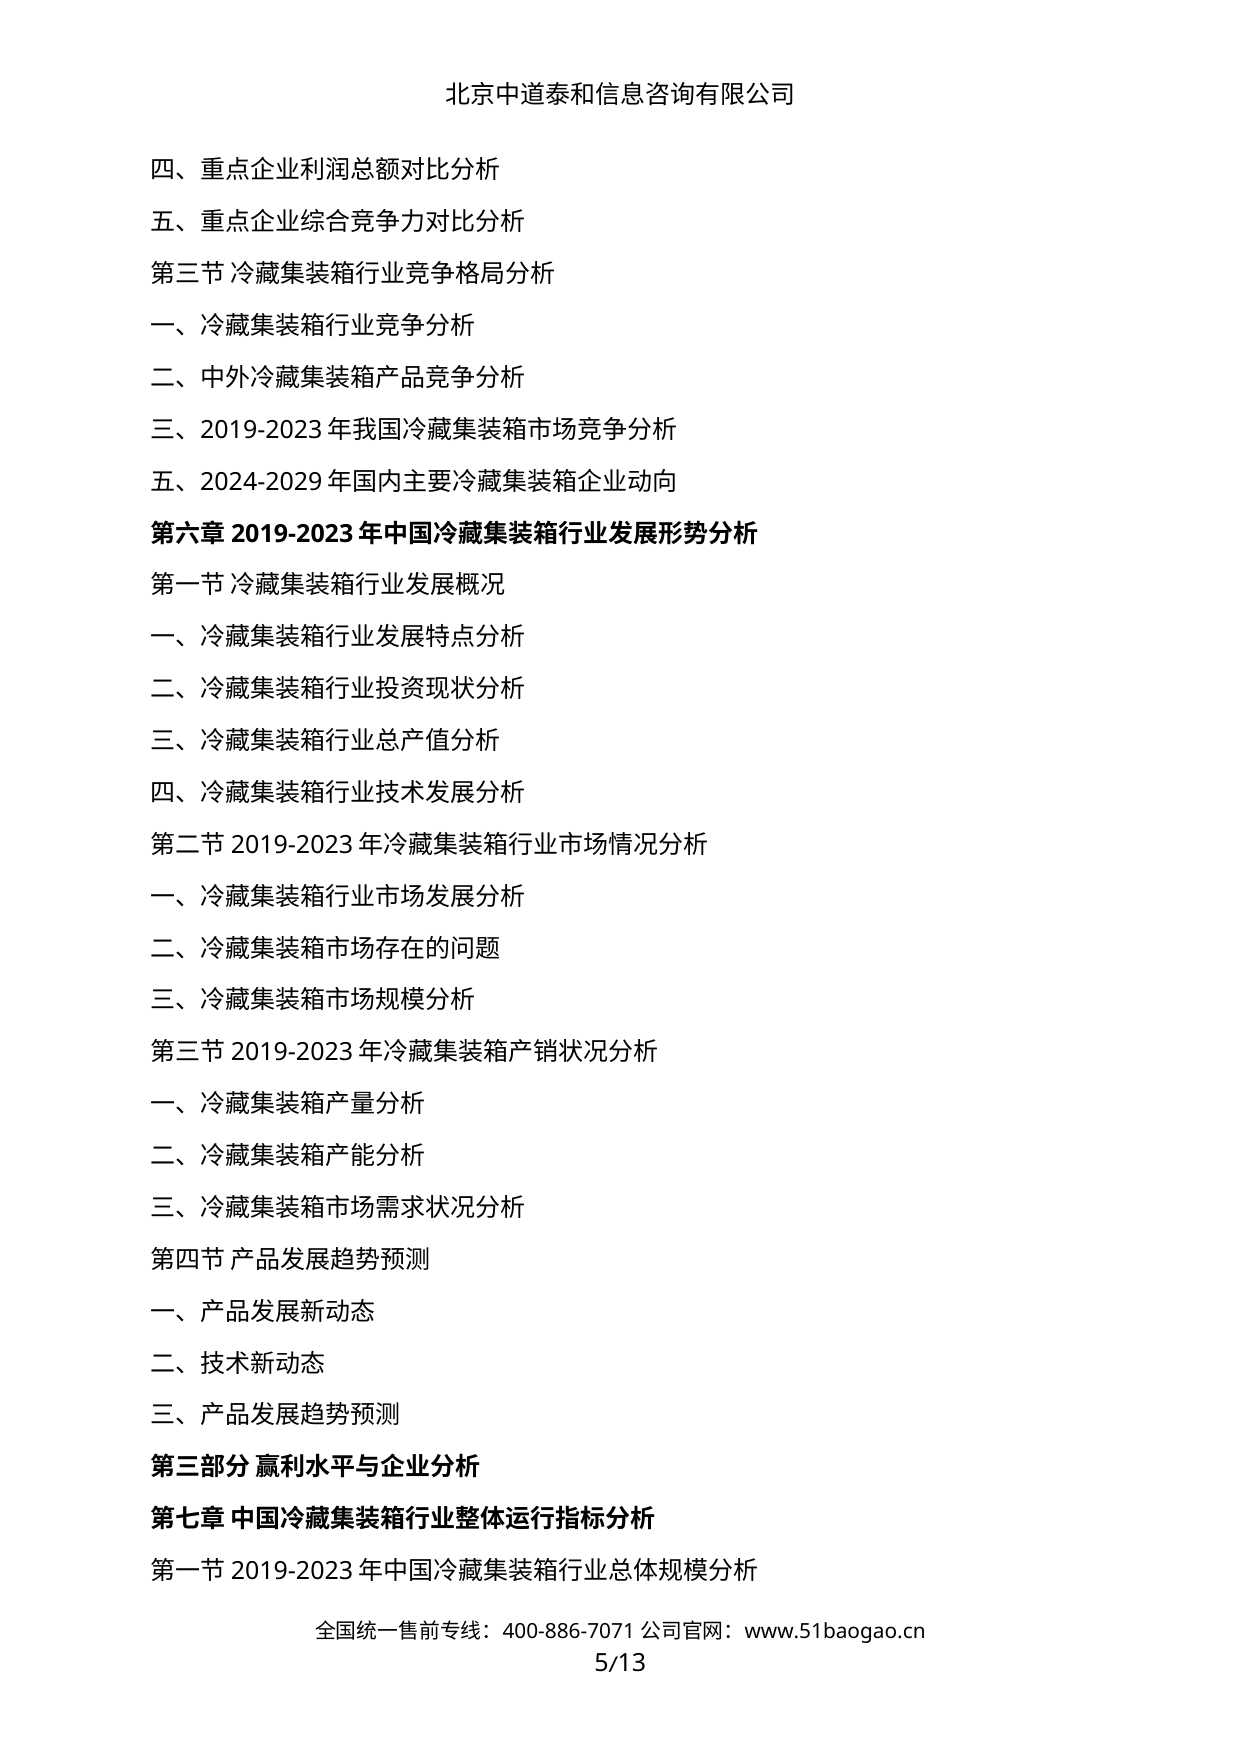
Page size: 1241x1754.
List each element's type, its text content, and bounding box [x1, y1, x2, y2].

text 三、冷藏集装箱市场规模分析 [150, 980, 1090, 1016]
text 第二节 2019-2023年冷藏集装箱行业市场情况分析 [150, 824, 1090, 861]
text 五、重点企业综合竞争力对比分析 [150, 202, 1090, 238]
text 四、重点企业利润总额对比分析 [150, 150, 1090, 186]
text 第一节 冷藏集装箱行业发展概况 [150, 565, 1090, 601]
text 一、冷藏集装箱行业发展特点分析 [150, 617, 1090, 653]
text 二、冷藏集装箱产能分析 [150, 1136, 1090, 1172]
text 一、冷藏集装箱行业市场发展分析 [150, 876, 1090, 912]
text 第三节 2019-2023年冷藏集装箱产销状况分析 [150, 1032, 1090, 1068]
text 第四节 产品发展趋势预测 [150, 1239, 1090, 1276]
text 一、产品发展新动态 [150, 1291, 1090, 1327]
text 二、冷藏集装箱行业投资现状分析 [150, 669, 1090, 705]
text 二、冷藏集装箱市场存在的问题 [150, 928, 1090, 964]
text 第一节 2019-2023年中国冷藏集装箱行业总体规模分析 [150, 1551, 1090, 1587]
text 三、2019-2023年我国冷藏集装箱市场竞争分析 [150, 409, 1090, 446]
text 四、冷藏集装箱行业技术发展分析 [150, 772, 1090, 809]
text 第三部分 赢利水平与企业分析 [150, 1447, 1090, 1483]
text 三、冷藏集装箱行业总产值分析 [150, 721, 1090, 757]
text 一、冷藏集装箱行业竞争分析 [150, 306, 1090, 342]
text 第七章 中国冷藏集装箱行业整体运行指标分析 [150, 1499, 1090, 1535]
text 三、产品发展趋势预测 [150, 1395, 1090, 1431]
text 二、中外冷藏集装箱产品竞争分析 [150, 357, 1090, 394]
text 一、冷藏集装箱产量分析 [150, 1084, 1090, 1120]
text 三、冷藏集装箱市场需求状况分析 [150, 1187, 1090, 1224]
text 第三节 冷藏集装箱行业竞争格局分析 [150, 254, 1090, 290]
text 二、技术新动态 [150, 1343, 1090, 1379]
text 第六章 2019-2023年中国冷藏集装箱行业发展形势分析 [150, 513, 1090, 549]
text 五、2024-2029年国内主要冷藏集装箱企业动向 [150, 461, 1090, 497]
